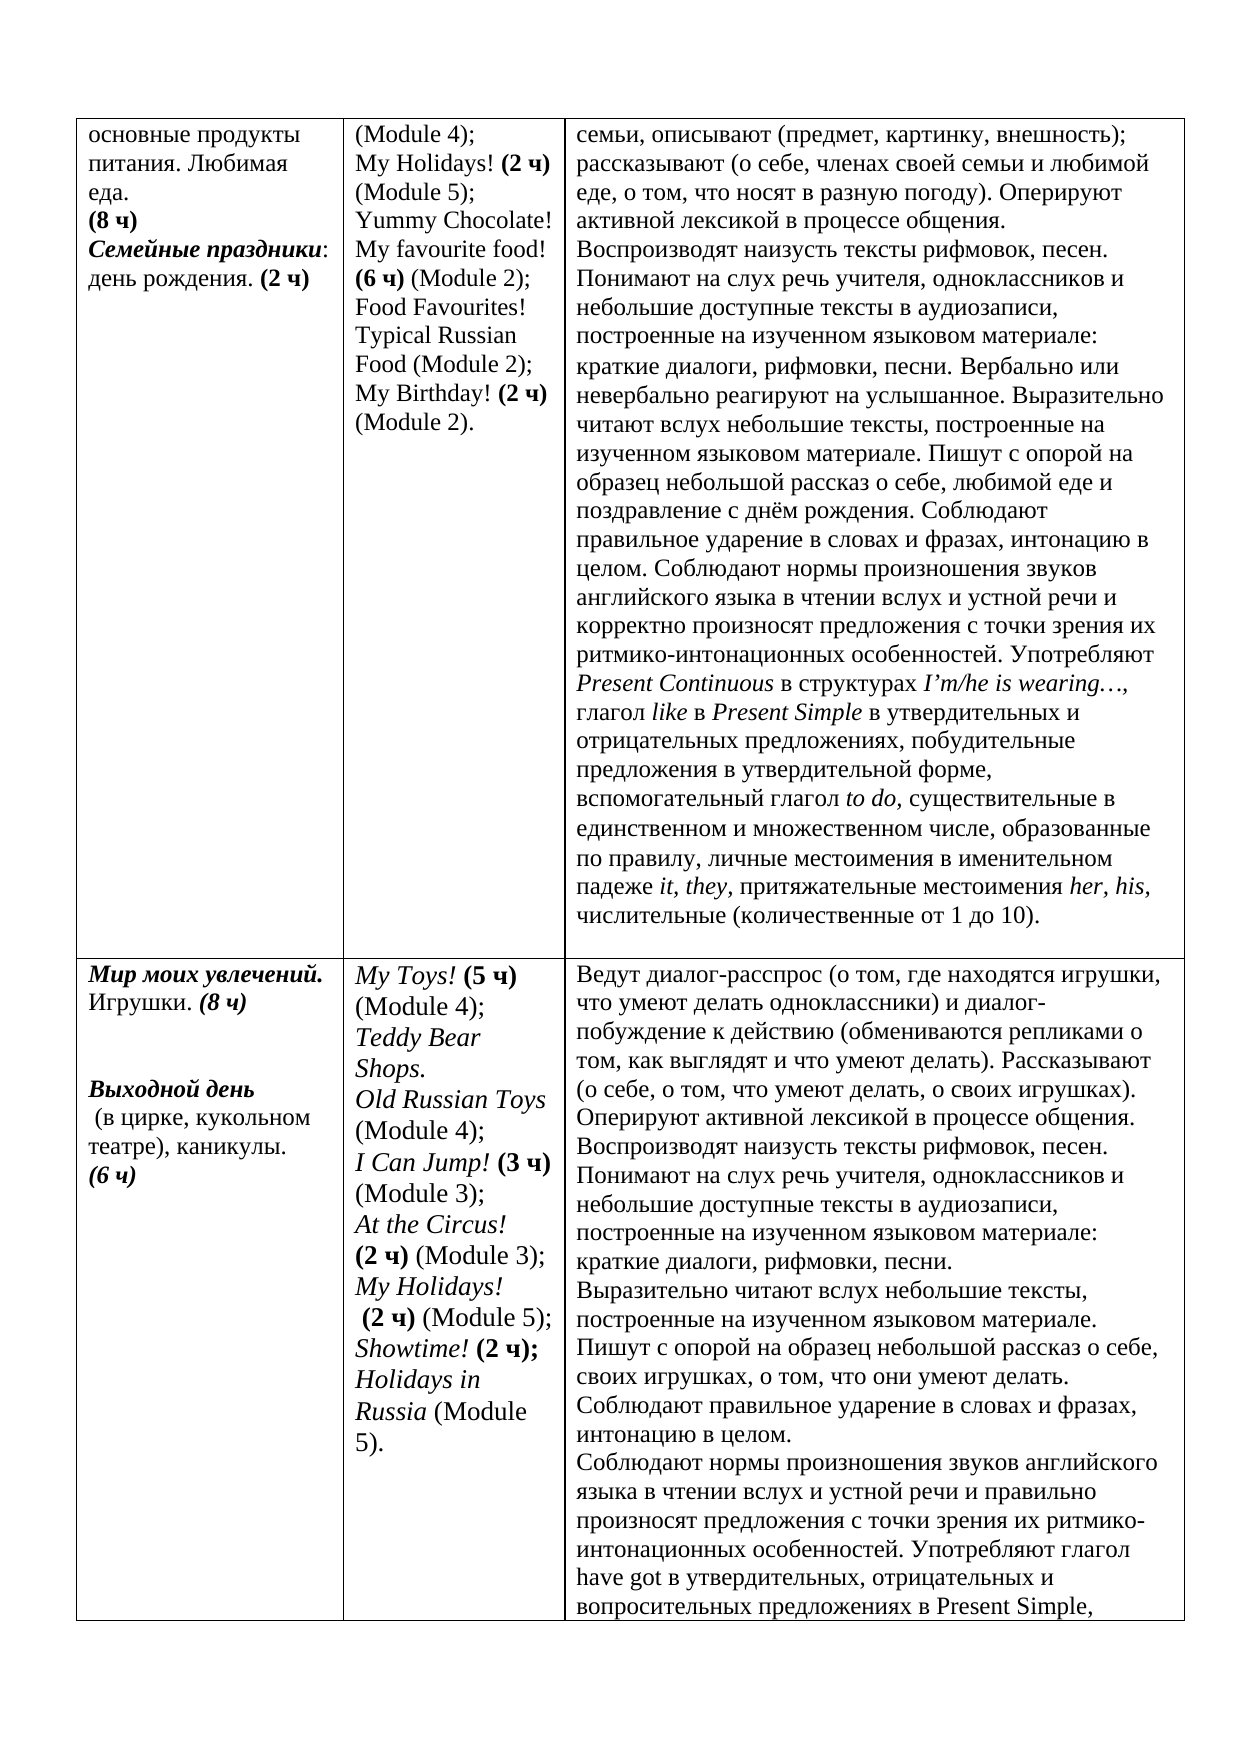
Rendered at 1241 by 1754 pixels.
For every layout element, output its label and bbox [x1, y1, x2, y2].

table_cell [566, 119, 1184, 958]
table_cell [77, 119, 343, 958]
table_cell [566, 959, 1184, 1620]
table_cell [344, 959, 564, 1620]
table_cell [77, 959, 343, 1620]
table_cell [344, 119, 564, 958]
